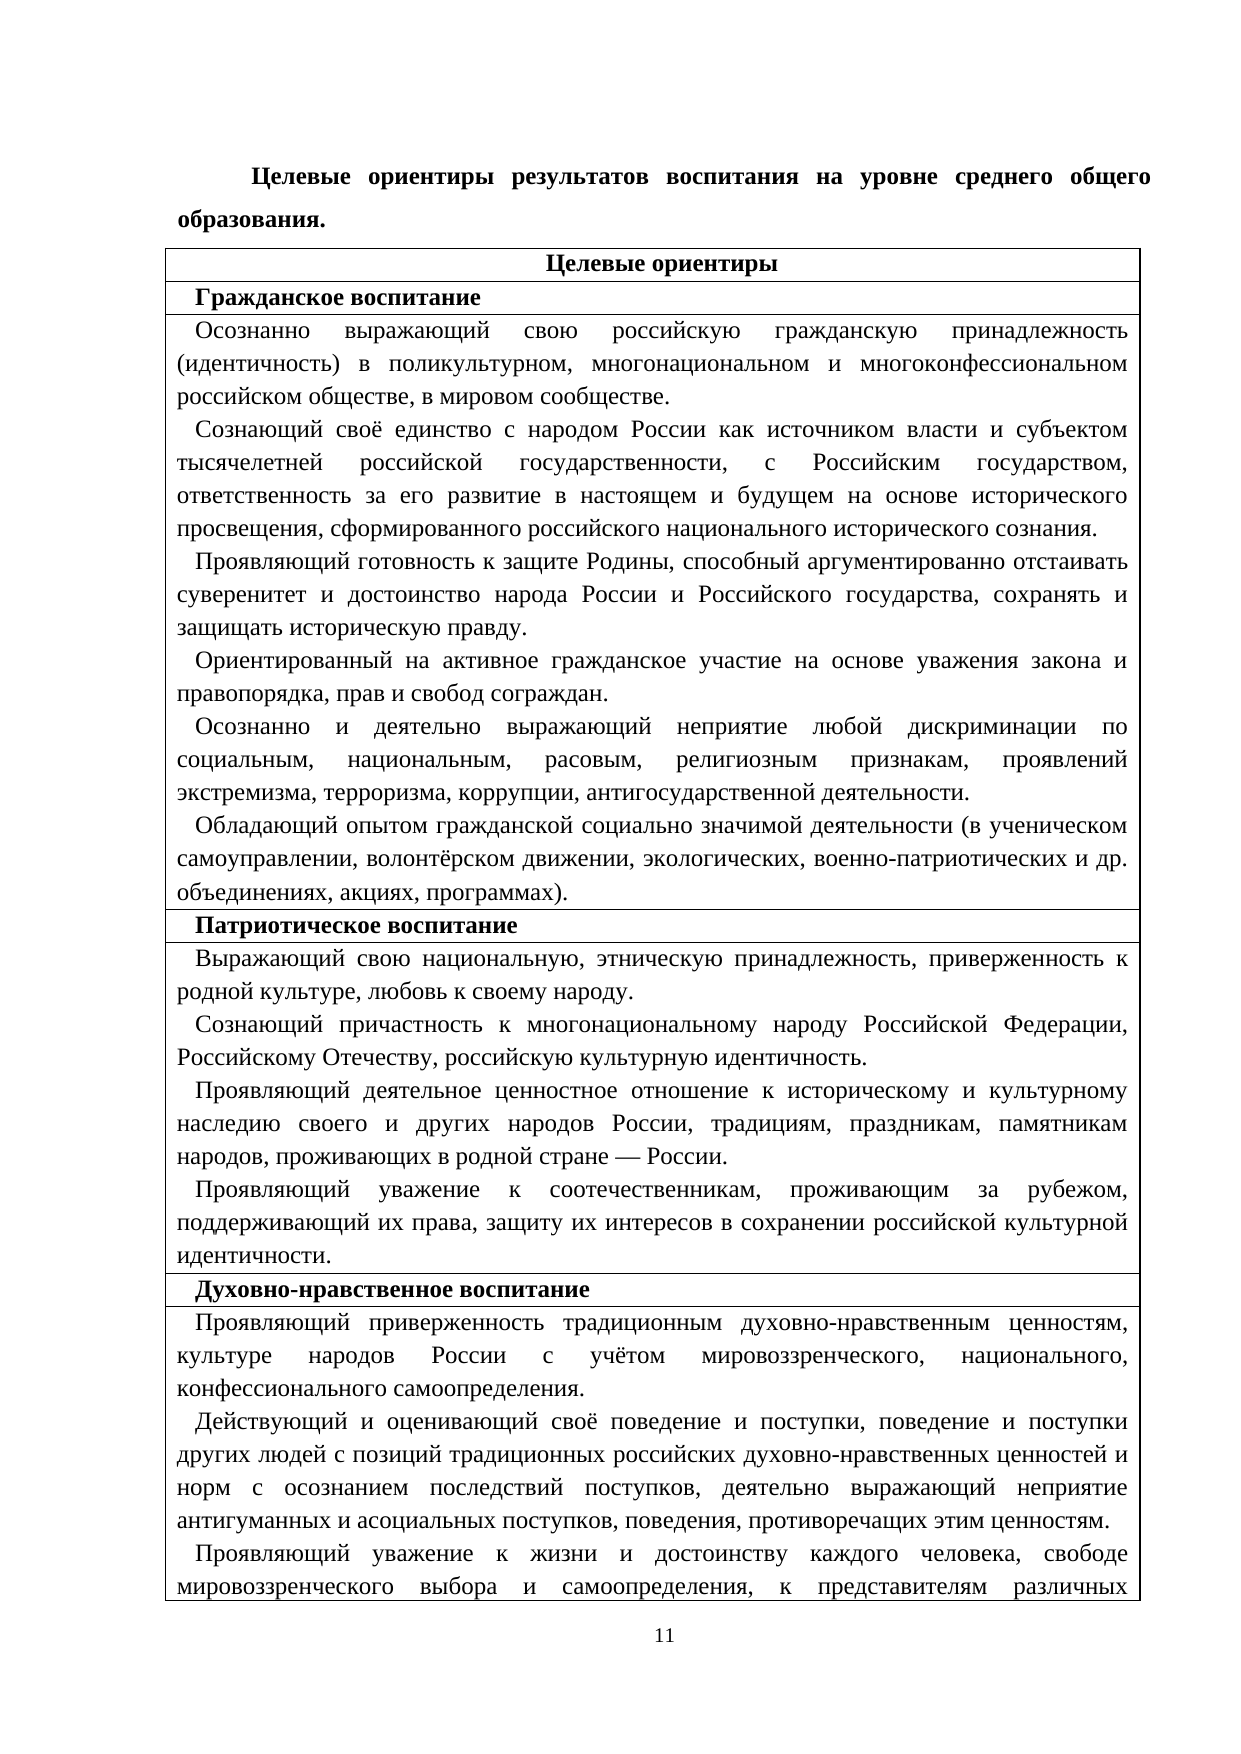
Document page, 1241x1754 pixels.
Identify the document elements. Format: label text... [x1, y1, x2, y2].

table_cell Гражданское воспитание [166, 282, 1139, 314]
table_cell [166, 1307, 1139, 1600]
table_cell Патриотическое воспитание [166, 910, 1139, 942]
text Целевые ориентиры результатов воспитания на уровне среднего общего образования. [177, 161, 1152, 233]
table_header Целевые ориентиры [166, 249, 1139, 281]
table_cell Выражающий свою национальную, этническую принадлежность, приверженность к родной культуре, любовь к своему народу. Сознающий причастность к многонациональному народу Российской Федерации, Российскому Отечеству, российскую культурную идентичность. Проявляющий деятельное ценностное отношение к историческому и культурному наследию своего и других народов России, традициям, праздникам, памятникам народов, проживающих в родной стране — России. Проявляющий уважение к соотечественникам, проживающим за рубежом, поддерживающий их права, защиту их интересов в сохранении российской культурной идентичности. [166, 943, 1139, 1273]
table_cell Осознанно выражающий свою российскую гражданскую принадлежность (идентичность) в поликультурном, многонациональном и многоконфессиональном российском обществе, в мировом сообществе. Сознающий своё единство с народом России как источником власти и субъектом тысячелетней российской государственности, с Российским государством, ответственность за его развитие в настоящем и будущем на основе исторического просвещения, сформированного российского национального исторического сознания. Проявляющий готовность к защите Родины, способный аргументированно отстаивать суверенитет и достоинство народа России и Российского государства, сохранять и защищать историческую правду. Ориентированный на активное гражданское участие на основе уважения закона и правопорядка, прав и свобод сограждан. Осознанно и деятельно выражающий неприятие любой дискриминации по социальным, национальным, расовым, религиозным признакам, проявлений экстремизма, терроризма, коррупции, антигосударственной деятельности. Обладающий опытом гражданской социально значимой деятельности (в ученическом самоуправлении, волонтёрском движении, экологических, военно-патриотических и др. объединениях, акциях, программах). [166, 315, 1139, 909]
table_cell Духовно-нравственное воспитание [166, 1274, 1139, 1306]
